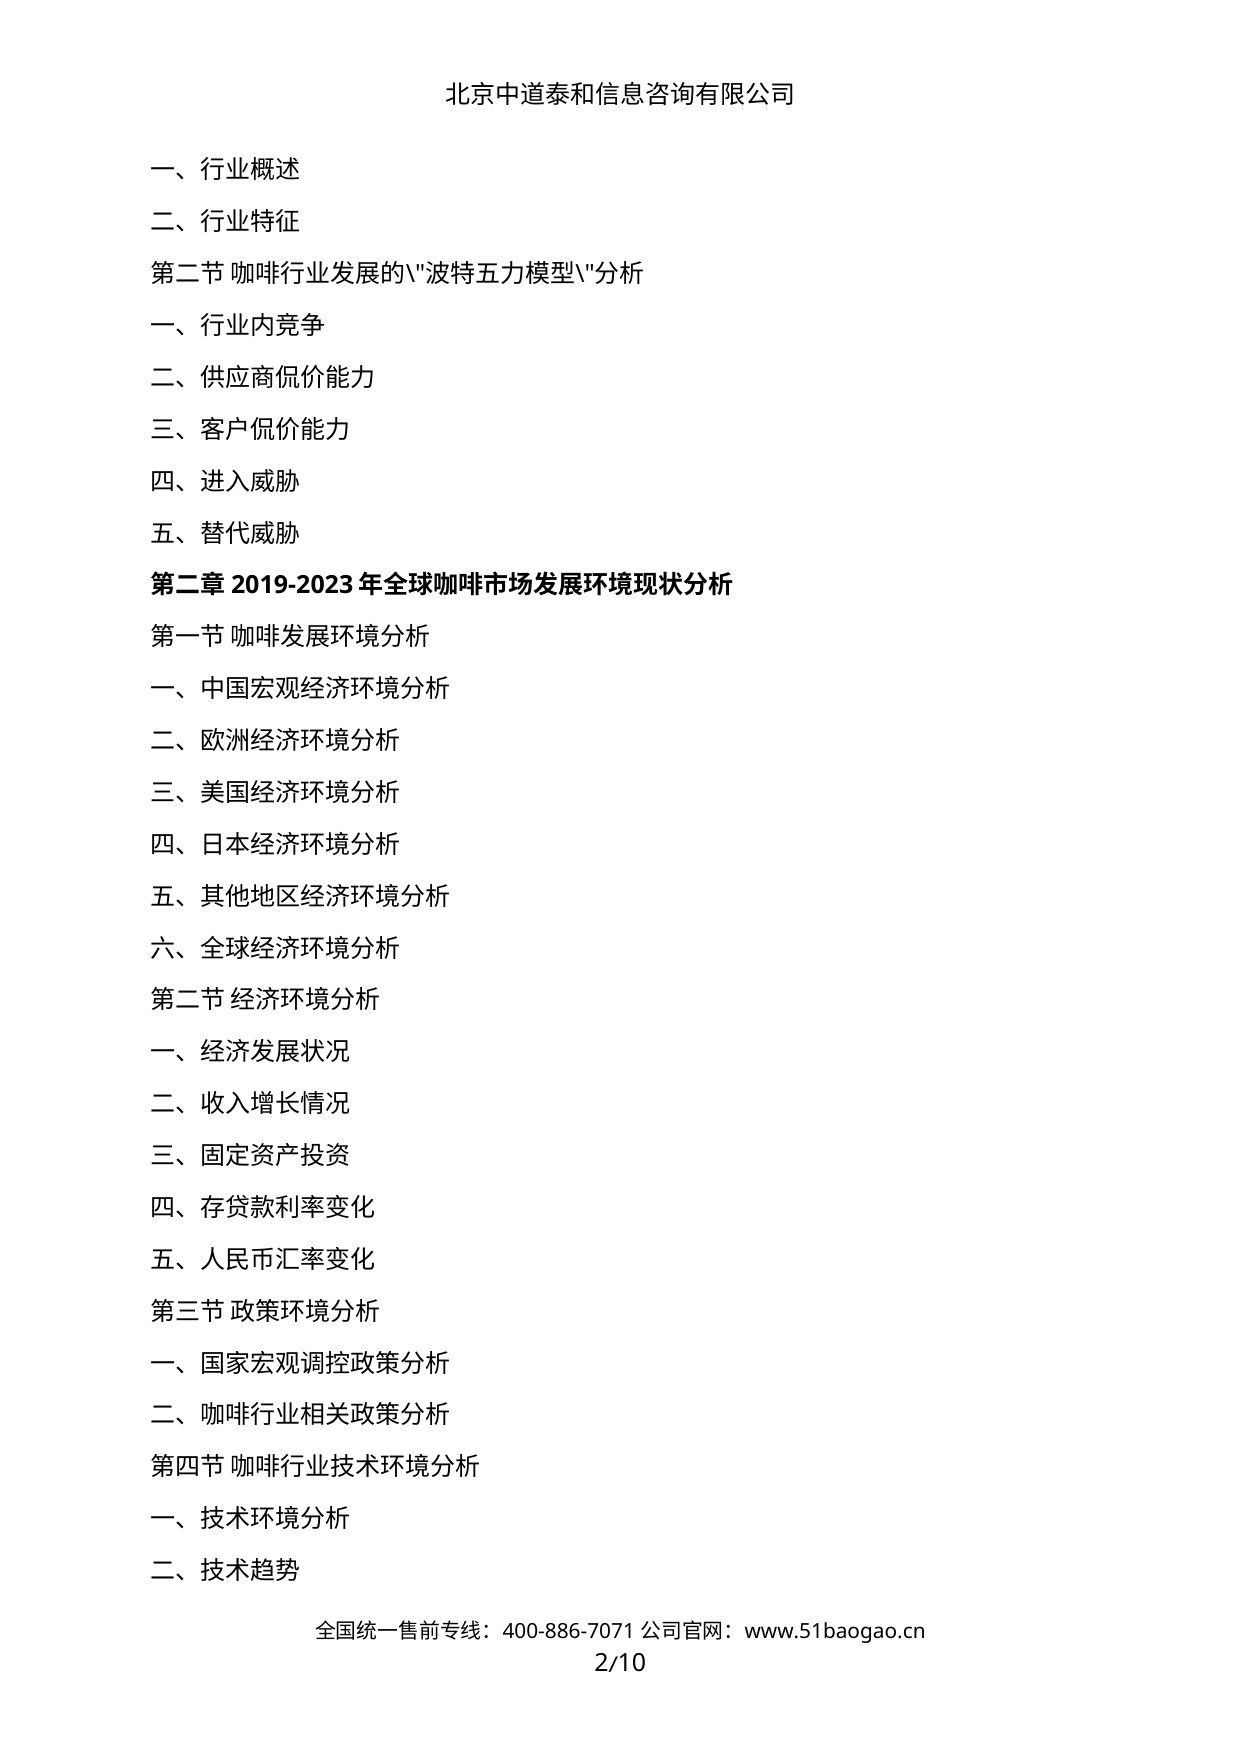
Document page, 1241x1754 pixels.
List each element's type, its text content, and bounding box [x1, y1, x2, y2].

text 五、人民币汇率变化 [150, 1239, 1090, 1276]
text 二、咖啡行业相关政策分析 [150, 1395, 1090, 1431]
text 三、客户侃价能力 [150, 409, 1090, 446]
text 二、行业特征 [150, 202, 1090, 238]
text 五、其他地区经济环境分析 [150, 876, 1090, 912]
text 二、技术趋势 [150, 1551, 1090, 1587]
text 一、行业内竞争 [150, 306, 1090, 342]
text 第二节 经济环境分析 [150, 980, 1090, 1016]
text 三、美国经济环境分析 [150, 772, 1090, 809]
text 五、替代威胁 [150, 513, 1090, 549]
text 二、欧洲经济环境分析 [150, 721, 1090, 757]
text 一、中国宏观经济环境分析 [150, 669, 1090, 705]
text 第一节 咖啡发展环境分析 [150, 617, 1090, 653]
text 第三节 政策环境分析 [150, 1291, 1090, 1327]
text 四、存贷款利率变化 [150, 1187, 1090, 1224]
text 二、供应商侃价能力 [150, 357, 1090, 394]
text 一、技术环境分析 [150, 1499, 1090, 1535]
text 三、固定资产投资 [150, 1136, 1090, 1172]
text 二、收入增长情况 [150, 1084, 1090, 1120]
text 六、全球经济环境分析 [150, 928, 1090, 964]
text 四、日本经济环境分析 [150, 824, 1090, 861]
text 第二节 咖啡行业发展的\"波特五力模型\"分析 [150, 254, 1090, 290]
text 一、行业概述 [150, 150, 1090, 186]
text 第四节 咖啡行业技术环境分析 [150, 1447, 1090, 1483]
text 一、经济发展状况 [150, 1032, 1090, 1068]
text 一、国家宏观调控政策分析 [150, 1343, 1090, 1379]
text 第二章 2019-2023年全球咖啡市场发展环境现状分析 [150, 565, 1090, 601]
text 四、进入威胁 [150, 461, 1090, 497]
